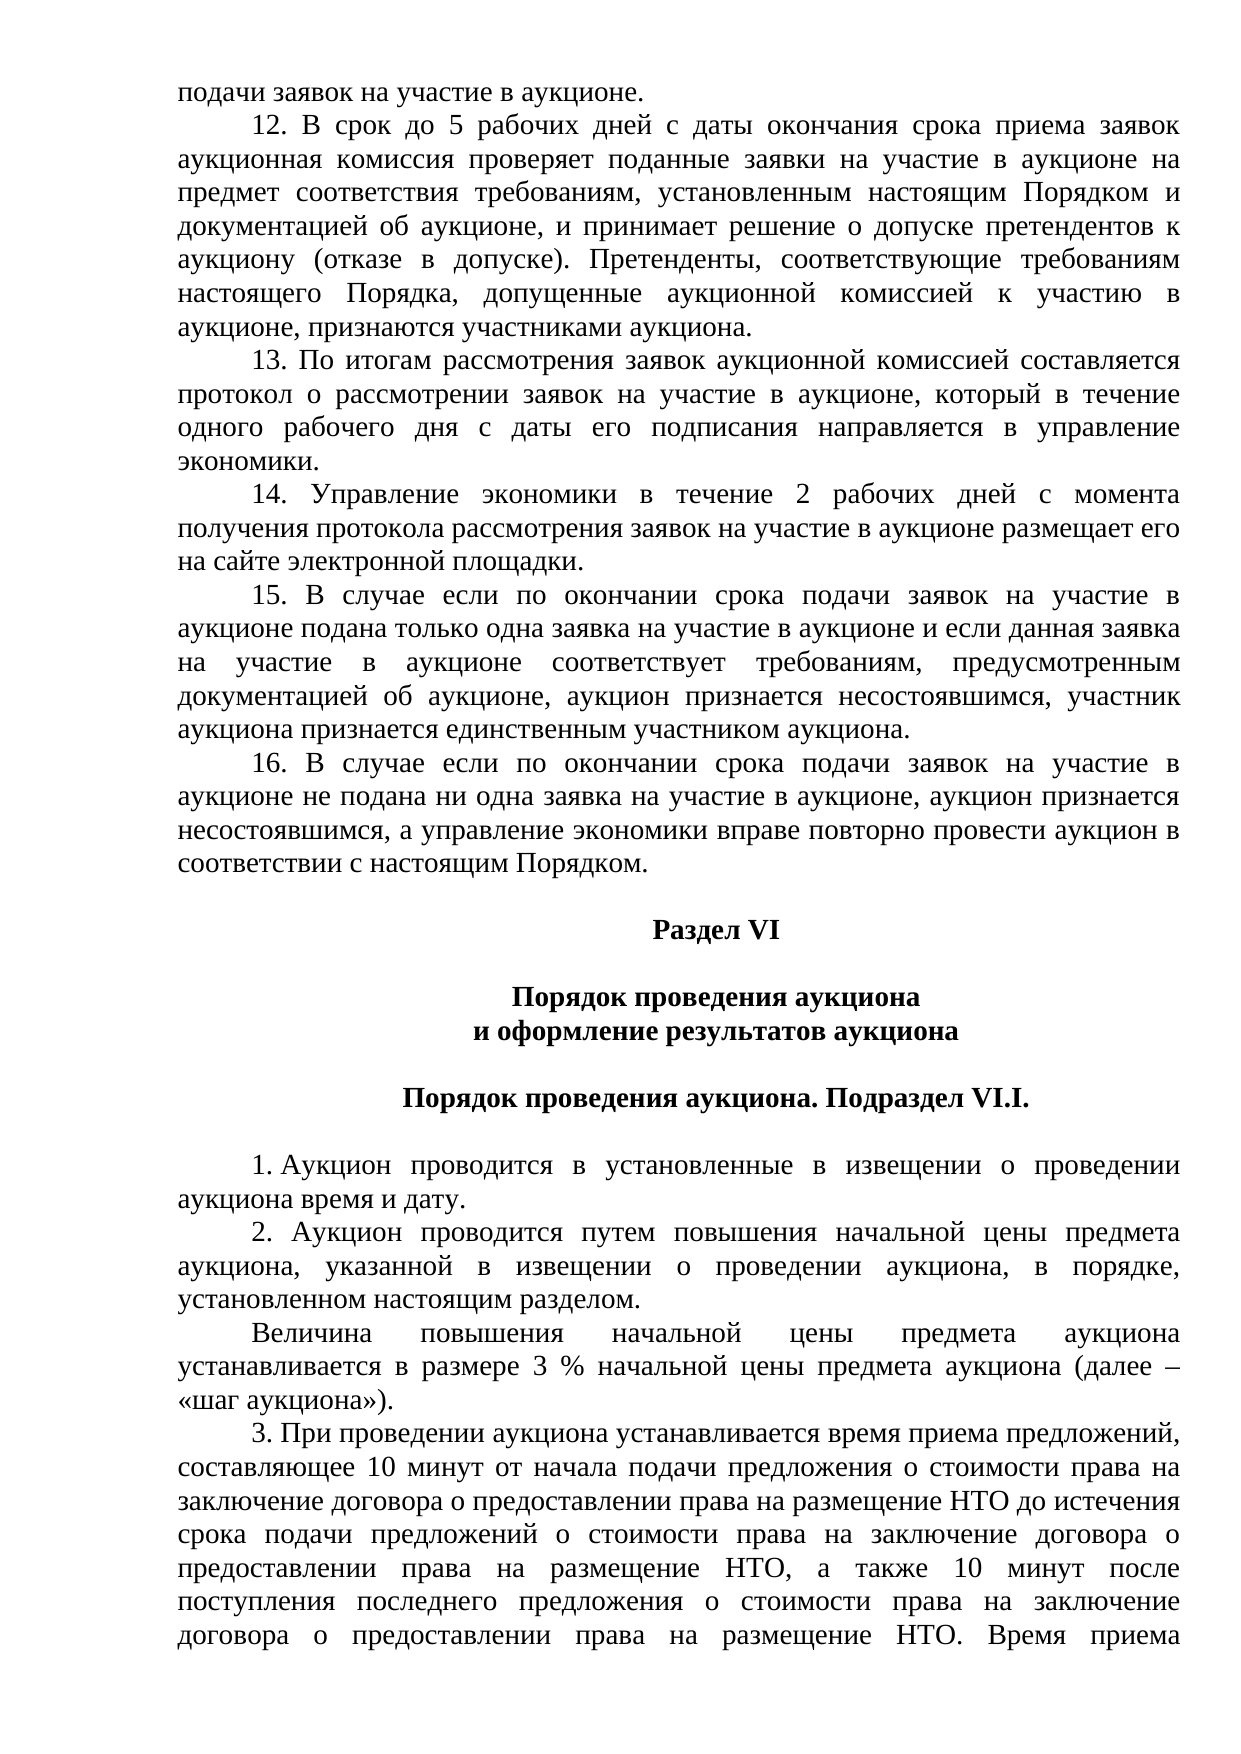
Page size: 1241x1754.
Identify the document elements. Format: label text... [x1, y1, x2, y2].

text 12. В срок до 5 рабочих дней с даты окончания срока приема заявок аукционная комиссия проверяет поданные заявки на участие в аукционе на предмет соответствия требованиям, установленным настоящим Порядком и документацией об аукционе, и принимает решение о допуске претендентов к аукциону (отказе в допуске). Претенденты, соответствующие требованиям настоящего Порядка, допущенные аукционной комиссией к участию в аукционе, признаются участниками аукциона. [177, 107, 1181, 342]
text Величина повышения начальной цены предмета аукциона устанавливается в размере 3 % начальной цены предмета аукциона (далее – «шаг аукциона»). [177, 1315, 1181, 1416]
text 2. Аукцион проводится путем повышения начальной цены предмета аукциона, указанной в извещении о проведении аукциона, в порядке, установленном настоящим разделом. [177, 1214, 1181, 1315]
title Порядок проведения аукциона. Подраздел VI.I. [177, 1080, 1181, 1114]
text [177, 74, 1181, 107]
text 15. В случае если по окончании срока подачи заявок на участие в аукционе подана только одна заявка на участие в аукционе и если данная заявка на участие в аукционе соответствует требованиям, предусмотренным документацией об аукционе, аукцион признается несостоявшимся, участник аукциона признается единственным участником аукциона. [177, 577, 1181, 745]
text 14. Управление экономики в течение 2 рабочих дней с момента получения протокола рассмотрения заявок на участие в аукционе размещает его на сайте электронной площадки. [177, 476, 1181, 577]
title и оформление результатов аукциона [177, 1013, 1181, 1047]
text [177, 1416, 1181, 1650]
title Раздел VI [177, 912, 1181, 946]
text 16. В случае если по окончании срока подачи заявок на участие в аукционе не подана ни одна заявка на участие в аукционе, аукцион признается несостоявшимся, а управление экономики вправе повторно провести аукцион в соответствии с настоящим Порядком. [177, 745, 1181, 879]
title Порядок проведения аукциона [177, 979, 1181, 1013]
text 1. Аукцион проводится в установленные в извещении о проведении аукциона время и дату. [177, 1147, 1181, 1214]
text 13. По итогам рассмотрения заявок аукционной комиссией составляется протокол о рассмотрении заявок на участие в аукционе, который в течение одного рабочего дня с даты его подписания направляется в управление экономики. [177, 342, 1181, 476]
